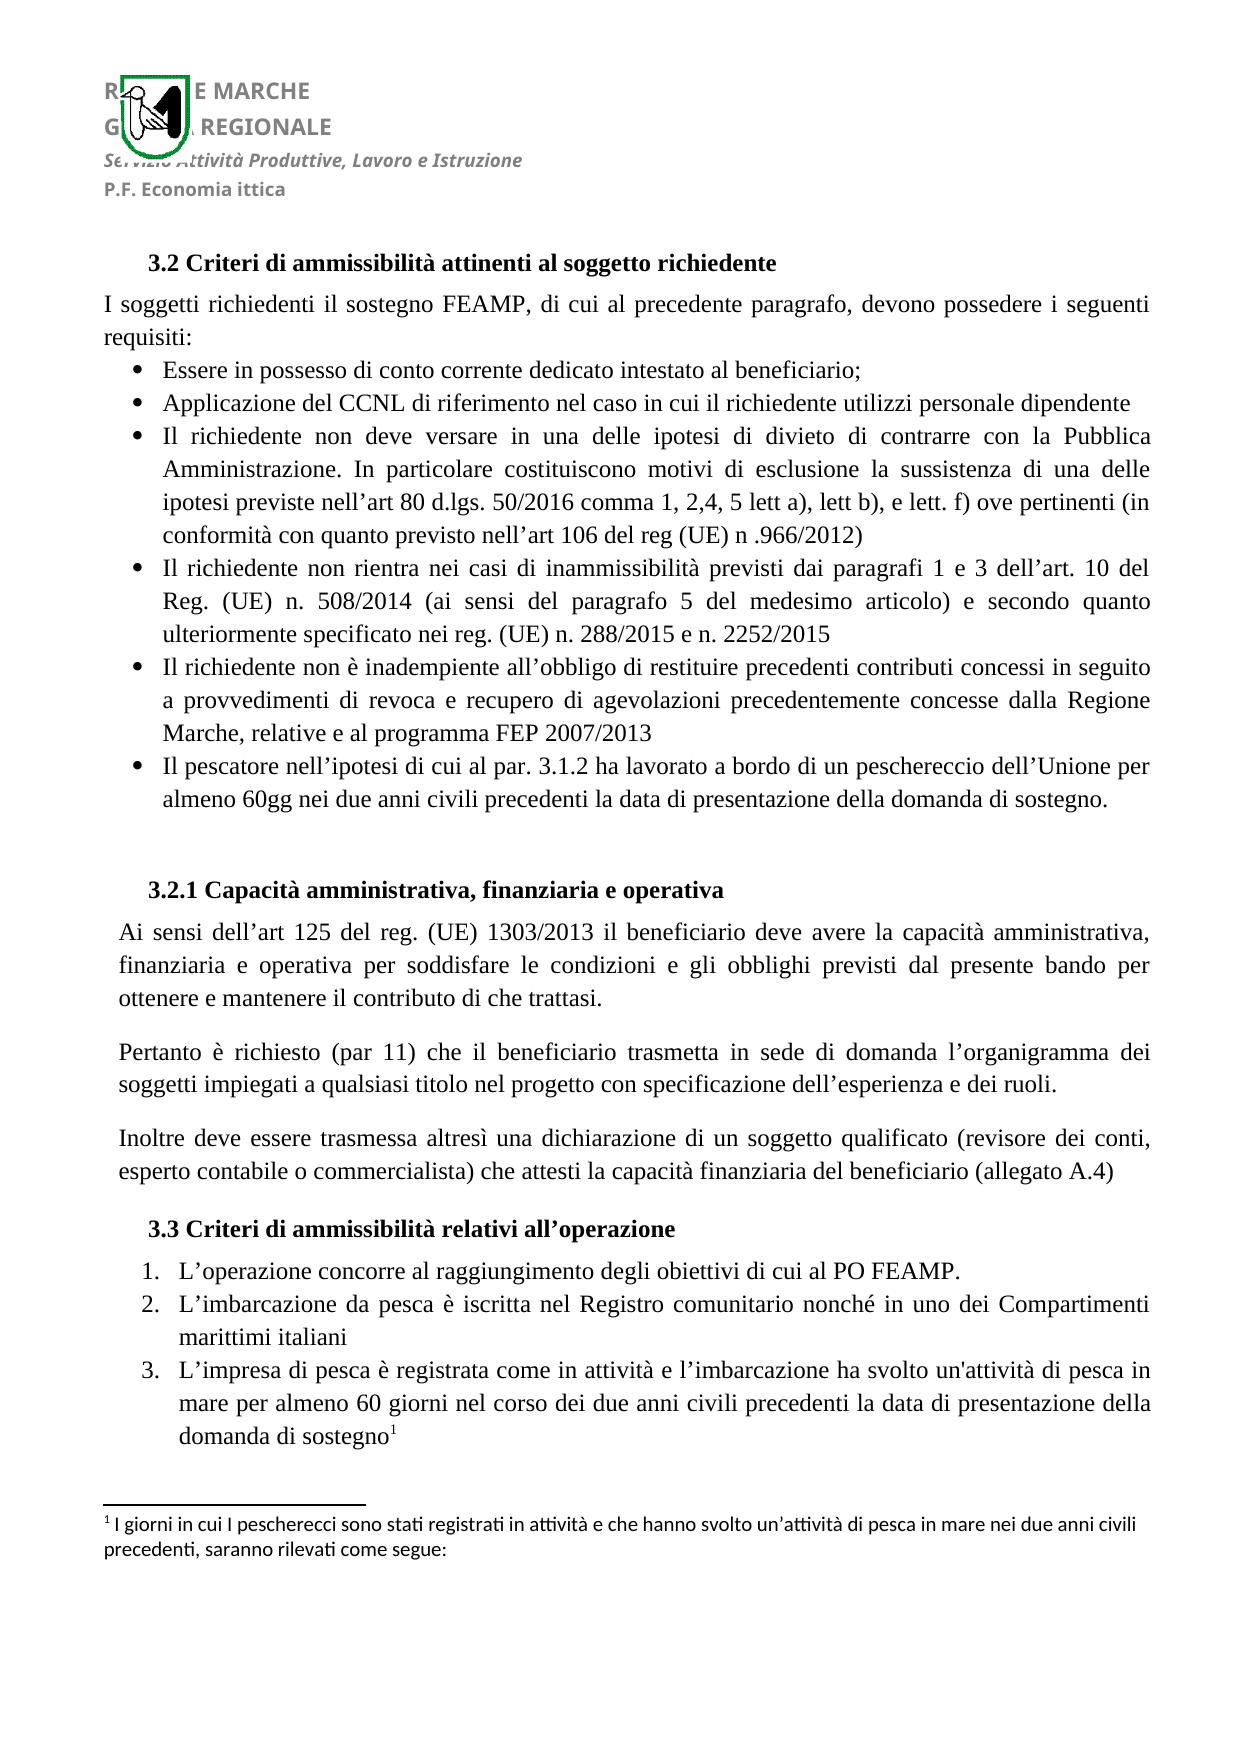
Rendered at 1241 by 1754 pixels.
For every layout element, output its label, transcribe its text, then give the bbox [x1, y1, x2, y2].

text Ai sensi dell’art 125 del reg. (UE) 1303/2013 il beneficiario deve avere la capacità amministrativa, finanziaria e operativa per soddisfare le condizioni e gli obblighi previsti dal presente bando per ottenere e mantenere il contributo di che trattasi. [118, 917, 1152, 1011]
subtitle 3.2.1 Capacità amministrativa, finanziaria e operativa [103, 875, 1152, 904]
list L’imbarcazione da pesca è iscritta nel Registro comunitario nonché in uno dei Compartimenti marittimi italiani [141, 1289, 1152, 1351]
list Il richiedente non è inadempiente all’obbligo di restituire precedenti contributi concessi in seguito a provvedimenti di revoca e recupero di agevolazioni precedentemente concesse dalla Regione Marche, relative e al programma FEP 2007/2013 [133, 652, 1152, 747]
subtitle 3.3 Criteri di ammissibilità relativi all’operazione [103, 1214, 1152, 1243]
text Inoltre deve essere trasmessa altresì una dichiarazione di un soggetto qualificato (revisore dei conti, esperto contabile o commercialista) che attesti la capacità finanziaria del beneficiario (allegato A.4) [118, 1123, 1152, 1185]
list L’impresa di pesca è registrata come in attività e l’imbarcazione ha svolto un'attività di pesca in mare per almeno 60 giorni nel corso dei due anni civili precedenti la data di presentazione della domanda di sostegno [141, 1355, 1152, 1449]
text I soggetti richiedenti il sostegno FEAMP, di cui al precedente paragrafo, devono possedere i seguenti requisiti: [103, 289, 1152, 351]
list Il richiedente non deve versare in una delle ipotesi di divieto di contrarre con la Pubblica Amministrazione. In particolare costituiscono motivi di esclusione la sussistenza di una delle ipotesi previste nell’art 80 d.lgs. 50/2016 comma 1, 2,4, 5 lett a), lett b), e lett. f) ove pertinenti (in conformità con quanto previsto nell’art 106 del reg (UE) n .966/2012) [133, 421, 1152, 549]
text Pertanto è richiesto (par 11) che il beneficiario trasmetta in sede di domanda l’organigramma dei soggetti impiegati a qualsiasi titolo nel progetto con specificazione dell’esperienza e dei ruoli. [118, 1037, 1152, 1098]
subtitle 3.2 Criteri di ammissibilità attinenti al soggetto richiedente [103, 248, 1152, 277]
list Essere in possesso di conto corrente dedicato intestato al beneficiario; [133, 355, 1152, 384]
list Il pescatore nell’ipotesi di cui al par. 3.1.2 ha lavorato a bordo di un peschereccio dell’Unione per almeno 60gg nei due anni civili precedenti la data di presentazione della domanda di sostegno. [133, 751, 1152, 813]
list L’operazione concorre al raggiungimento degli obiettivi di cui al PO FEAMP. [141, 1256, 1152, 1284]
list Il richiedente non rientra nei casi di inammissibilità previsti dai paragrafi 1 e 3 dell’art. 10 del Reg. (UE) n. 508/2014 (ai sensi del paragrafo 5 del medesimo articolo) e secondo quanto ulteriormente specificato nei reg. (UE) n. 288/2015 e n. 2252/2015 [133, 553, 1152, 648]
list Applicazione del CCNL di riferimento nel caso in cui il richiedente utilizzi personale dipendente [133, 388, 1152, 417]
